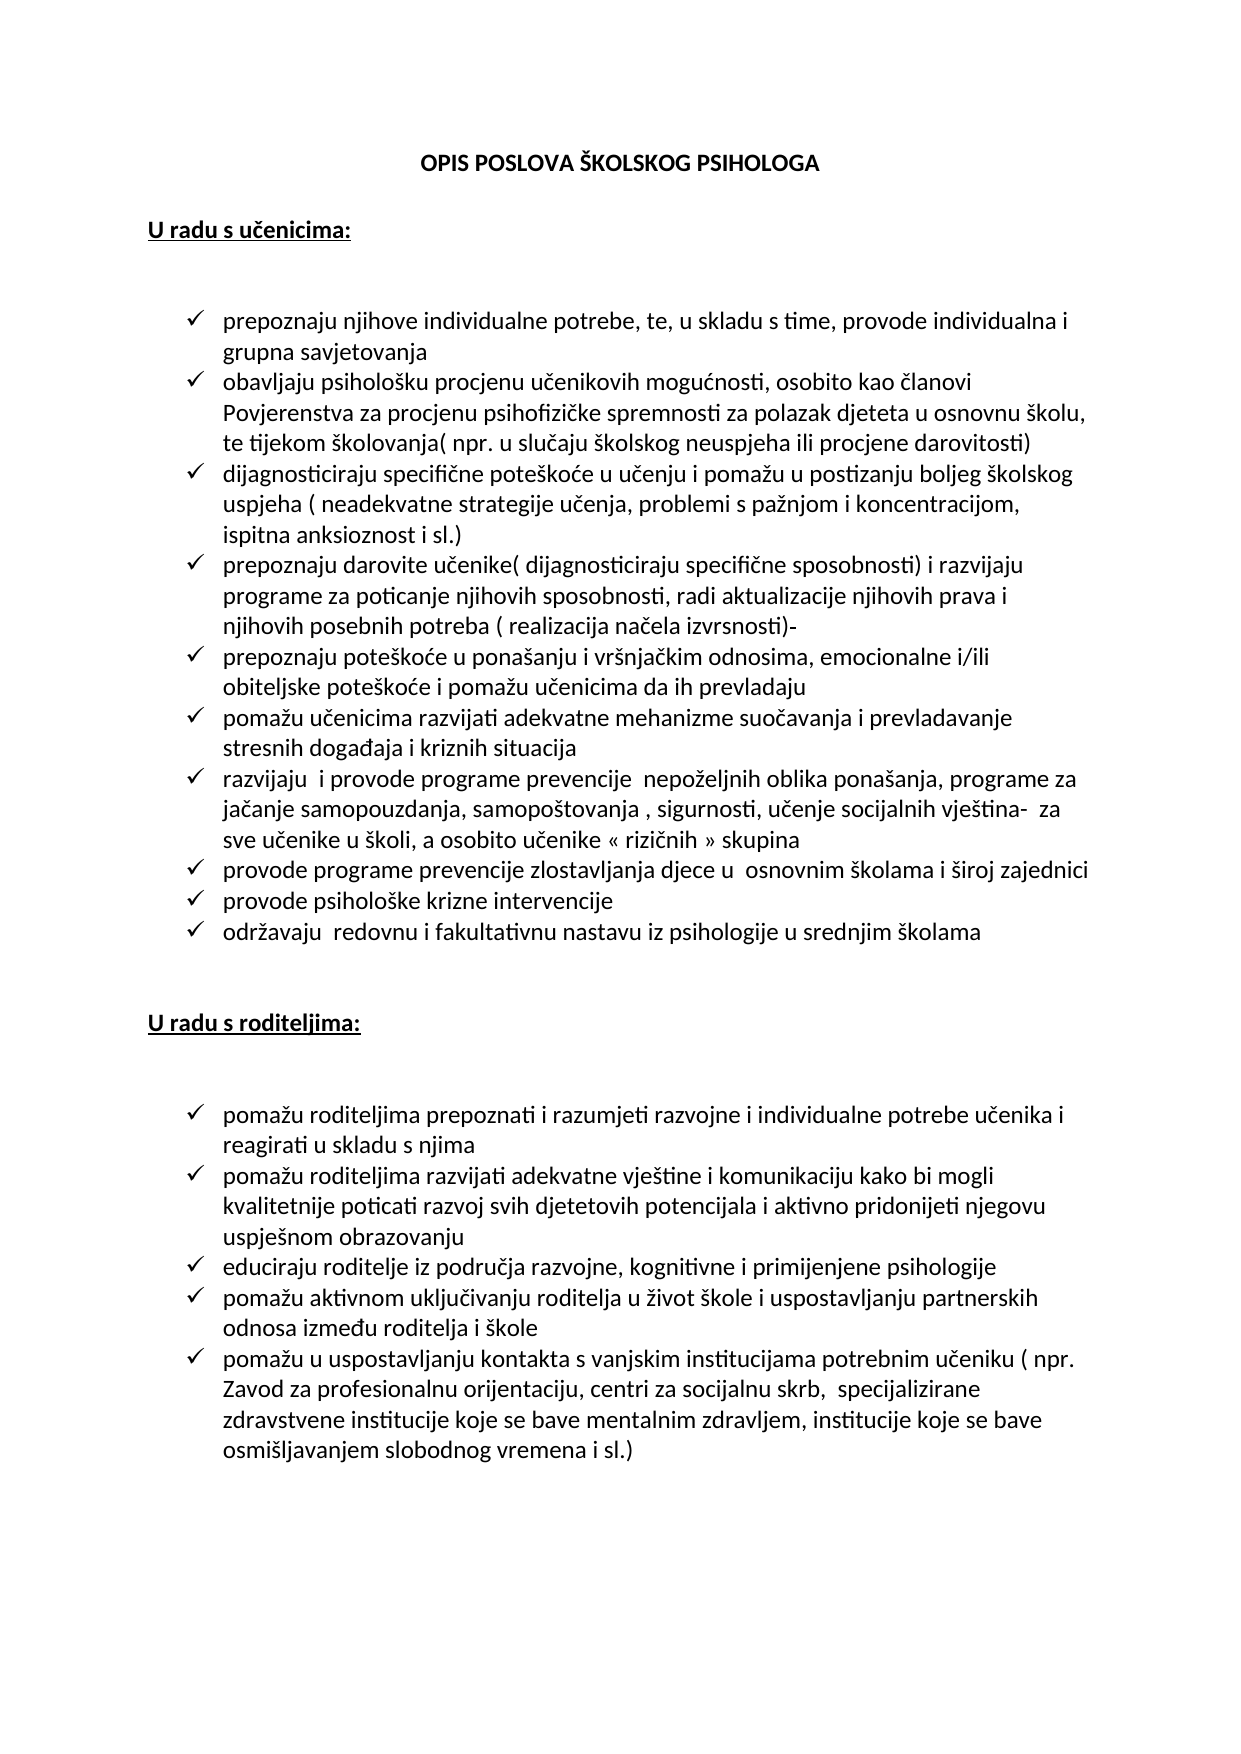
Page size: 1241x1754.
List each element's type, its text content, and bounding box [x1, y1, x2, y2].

text OPIS POSLOVA ŠKOLSKOG PSIHOLOGA [148, 148, 1093, 178]
list pomažu roditeljima razvijati adekvatne vještine i komunikaciju kako bi mogli kvalitetnije poticati razvoj svih djetetovih potencijala i aktivno pridonijeti njegovu uspješnom obrazovanju [185, 1160, 1093, 1251]
list pomažu roditeljima prepoznati i razumjeti razvojne i individualne potrebe učenika i reagirati u skladu s njima [185, 1099, 1093, 1160]
text U radu s roditeljima: [148, 1007, 1093, 1038]
list dijagnosticiraju specifične poteškoće u učenju i pomažu u postizanju boljeg školskog uspjeha ( neadekvatne strategije učenja, problemi s pažnjom i koncentracijom, ispitna anksioznost i sl.) [185, 458, 1093, 549]
list provode psihološke krizne intervencije [185, 885, 1093, 916]
list pomažu učenicima razvijati adekvatne mehanizme suočavanja i prevladavanje stresnih događaja i kriznih situacija [185, 702, 1093, 763]
list prepoznaju njihove individualne potrebe, te, u skladu s time, provode individualna i grupna savjetovanja [185, 305, 1093, 366]
list razvijaju i provode programe prevencije nepoželjnih oblika ponašanja, programe za jačanje samopouzdanja, samopoštovanja , sigurnosti, učenje socijalnih vještina- za sve učenike u školi, a osobito učenike « rizičnih » skupina [185, 763, 1093, 855]
list pomažu u uspostavljanju kontakta s vanjskim institucijama potrebnim učeniku ( npr. Zavod za profesionalnu orijentaciju, centri za socijalnu skrb, specijalizirane zdravstvene institucije koje se bave mentalnim zdravljem, institucije koje se bave osmišljavanjem slobodnog vremena i sl.) [185, 1343, 1093, 1465]
list prepoznaju darovite učenike( dijagnosticiraju specifične sposobnosti) i razvijaju programe za poticanje njihovih sposobnosti, radi aktualizacije njihovih prava i njihovih posebnih potreba ( realizacija načela izvrsnosti) [185, 549, 1093, 641]
list provode programe prevencije zlostavljanja djece u osnovnim školama i široj zajednici [185, 855, 1093, 885]
list educiraju roditelje iz područja razvojne, kognitivne i primijenjene psihologije [185, 1251, 1093, 1282]
list prepoznaju poteškoće u ponašanju i vršnjačkim odnosima, emocionalne i/ili obiteljske poteškoće i pomažu učenicima da ih prevladaju [185, 641, 1093, 702]
list obavljaju psihološku procjenu učenikovih mogućnosti, osobito kao članovi Povjerenstva za procjenu psihofizičke spremnosti za polazak djeteta u osnovnu školu, te tijekom školovanja( npr. u slučaju školskog neuspjeha ili procjene darovitosti) [185, 366, 1093, 458]
list održavaju redovnu i fakultativnu nastavu iz psihologije u srednjim školama [185, 916, 1093, 946]
text U radu s učenicima: [148, 214, 1093, 244]
list pomažu aktivnom uključivanju roditelja u život škole i uspostavljanju partnerskih odnosa između roditelja i škole [185, 1282, 1093, 1343]
